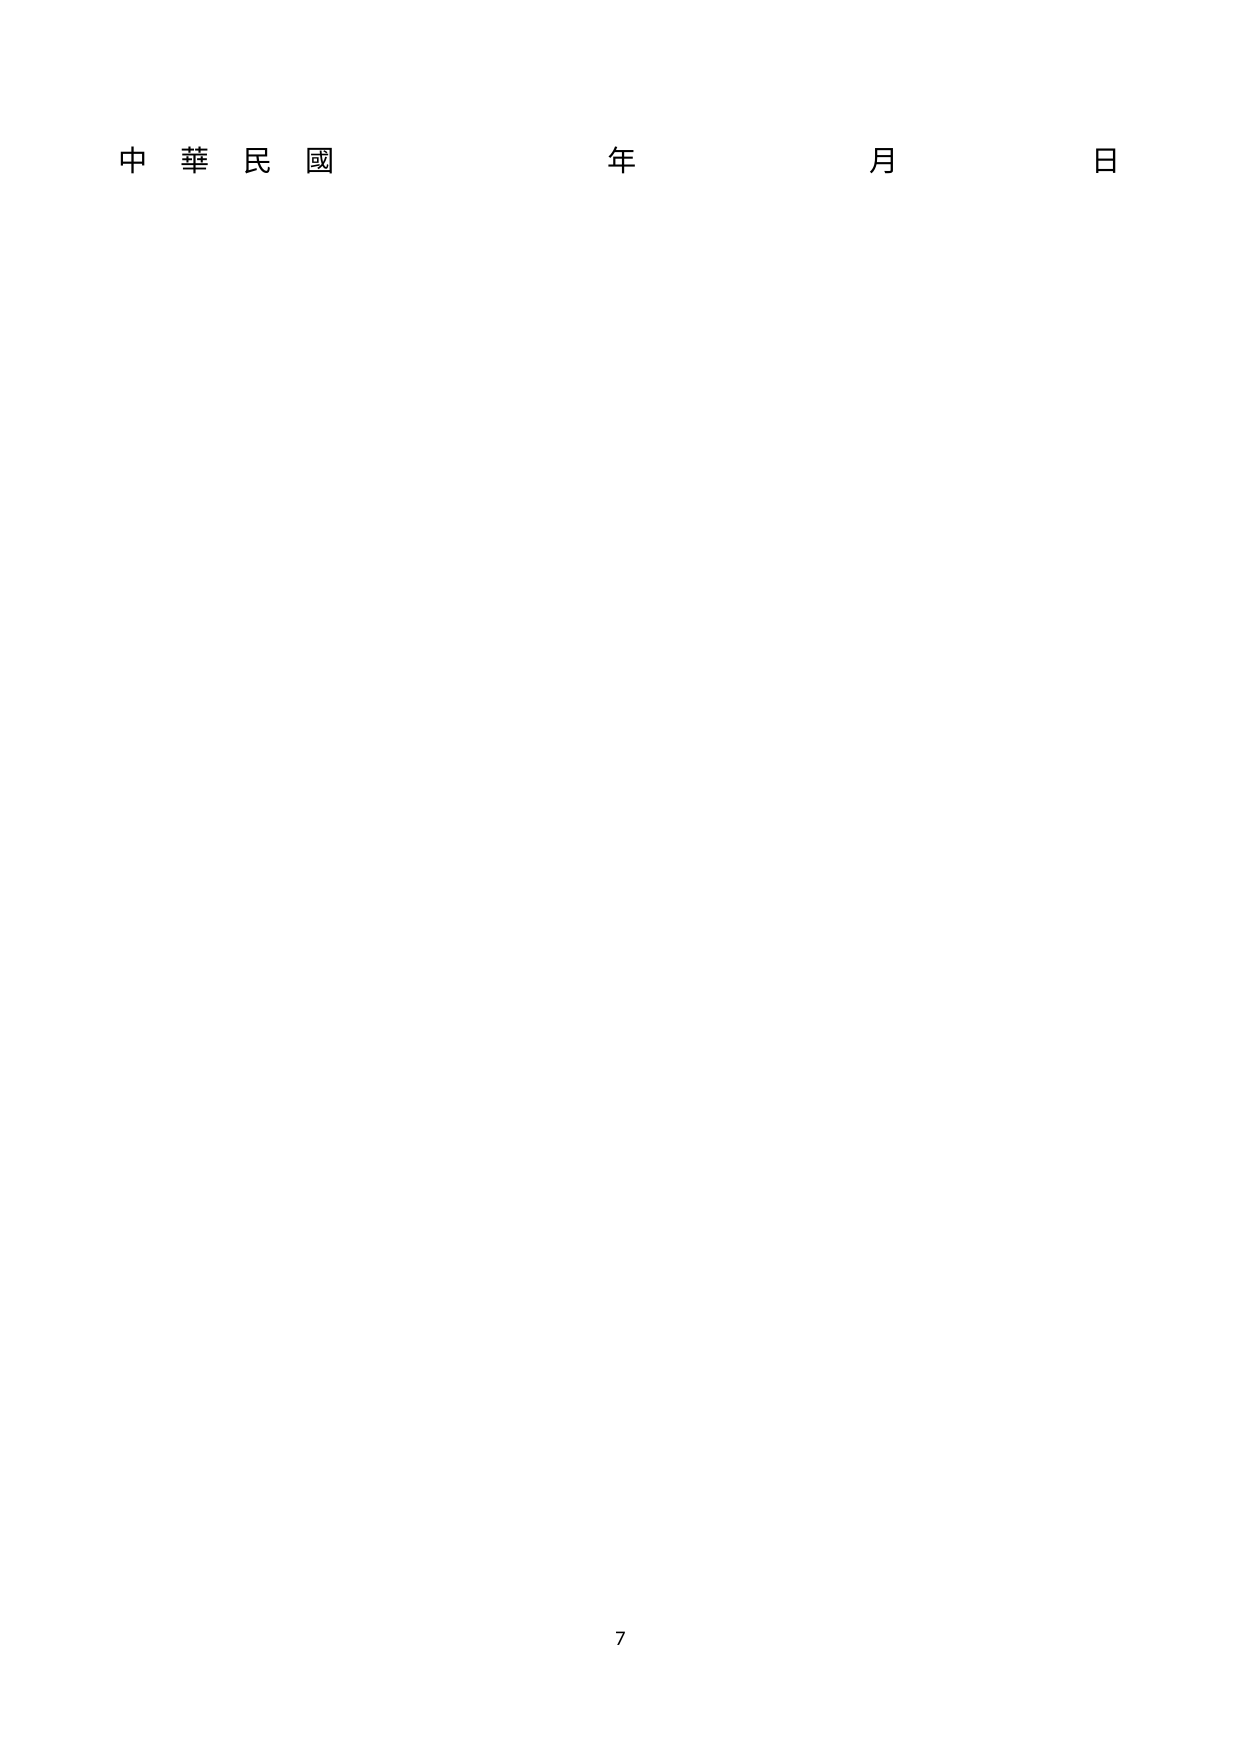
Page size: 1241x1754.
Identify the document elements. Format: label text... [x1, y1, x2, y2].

text 中華民國 年 月 日 [118, 122, 1122, 197]
